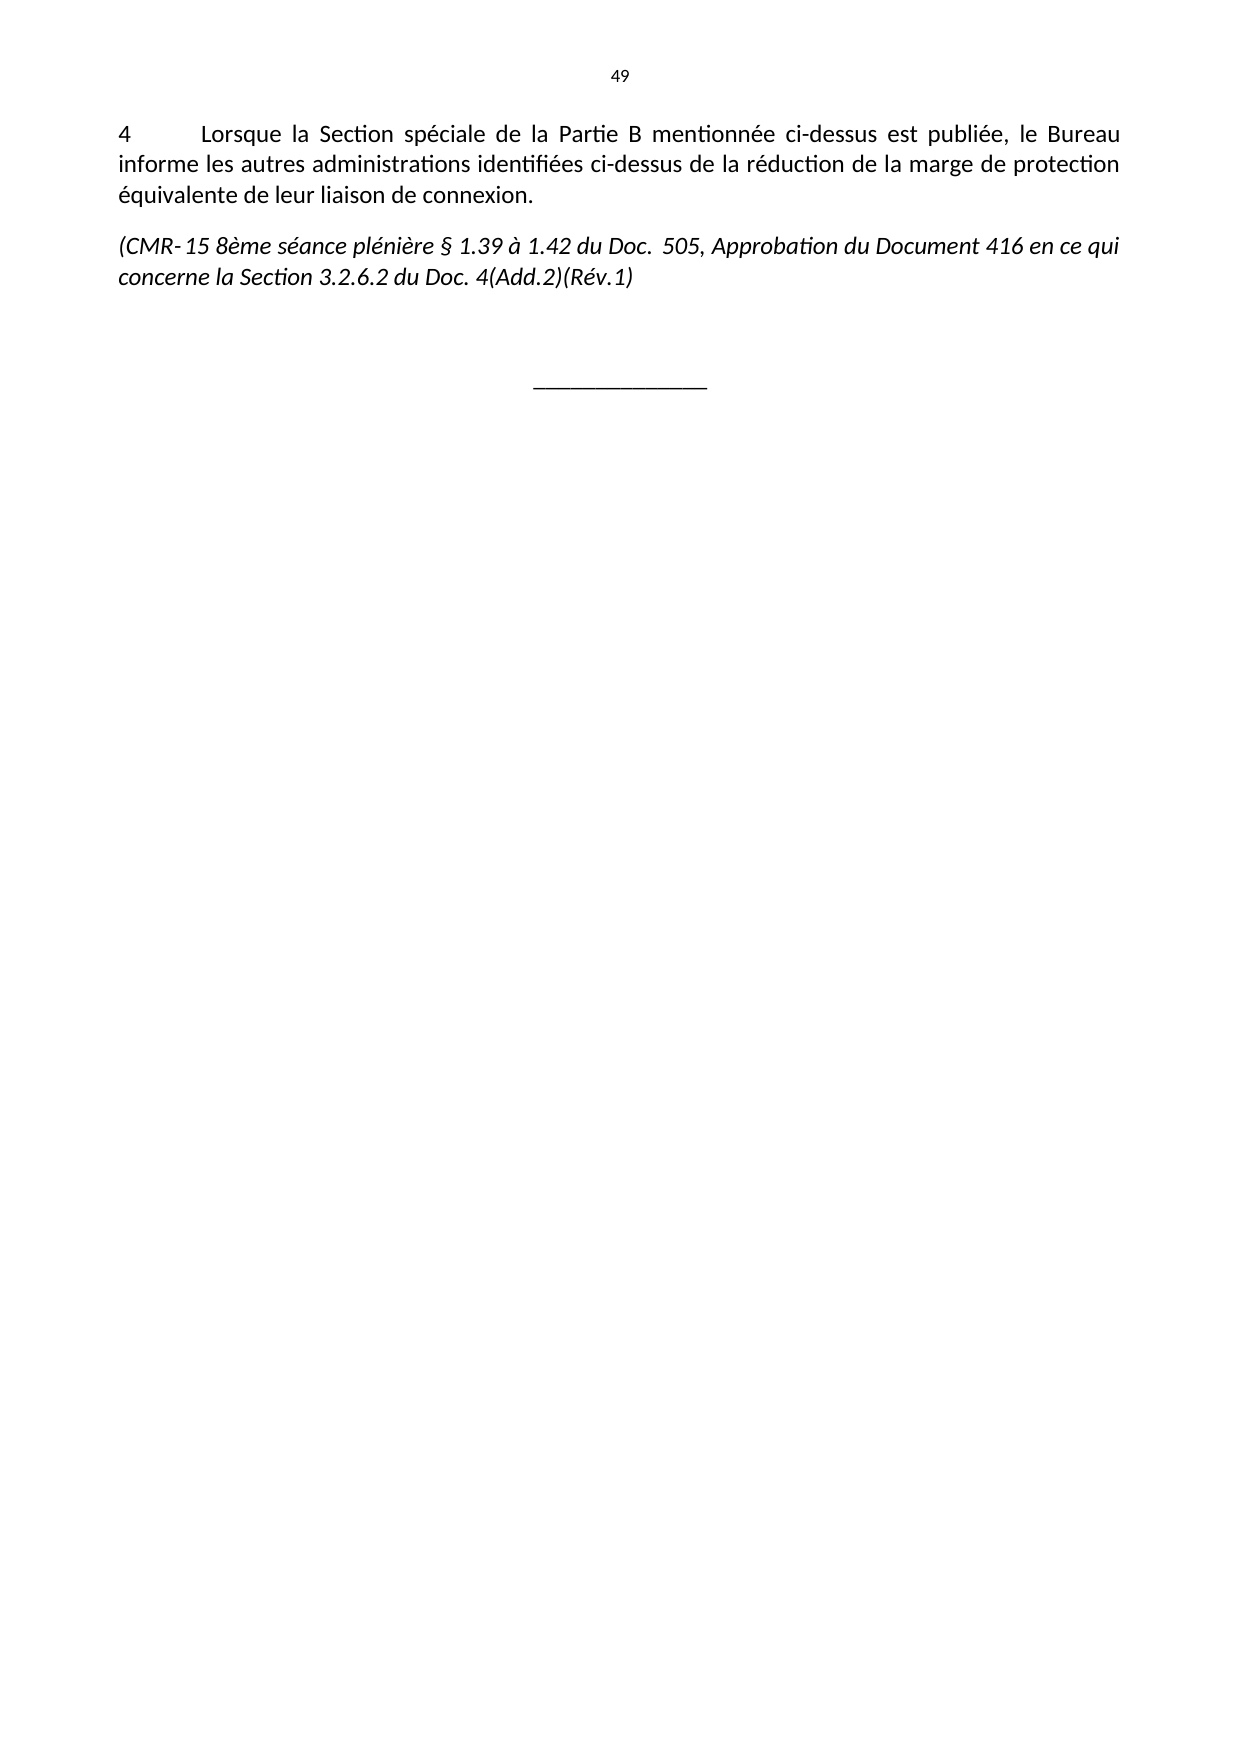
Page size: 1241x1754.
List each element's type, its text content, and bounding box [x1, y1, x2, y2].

text ______________ [118, 362, 1122, 393]
